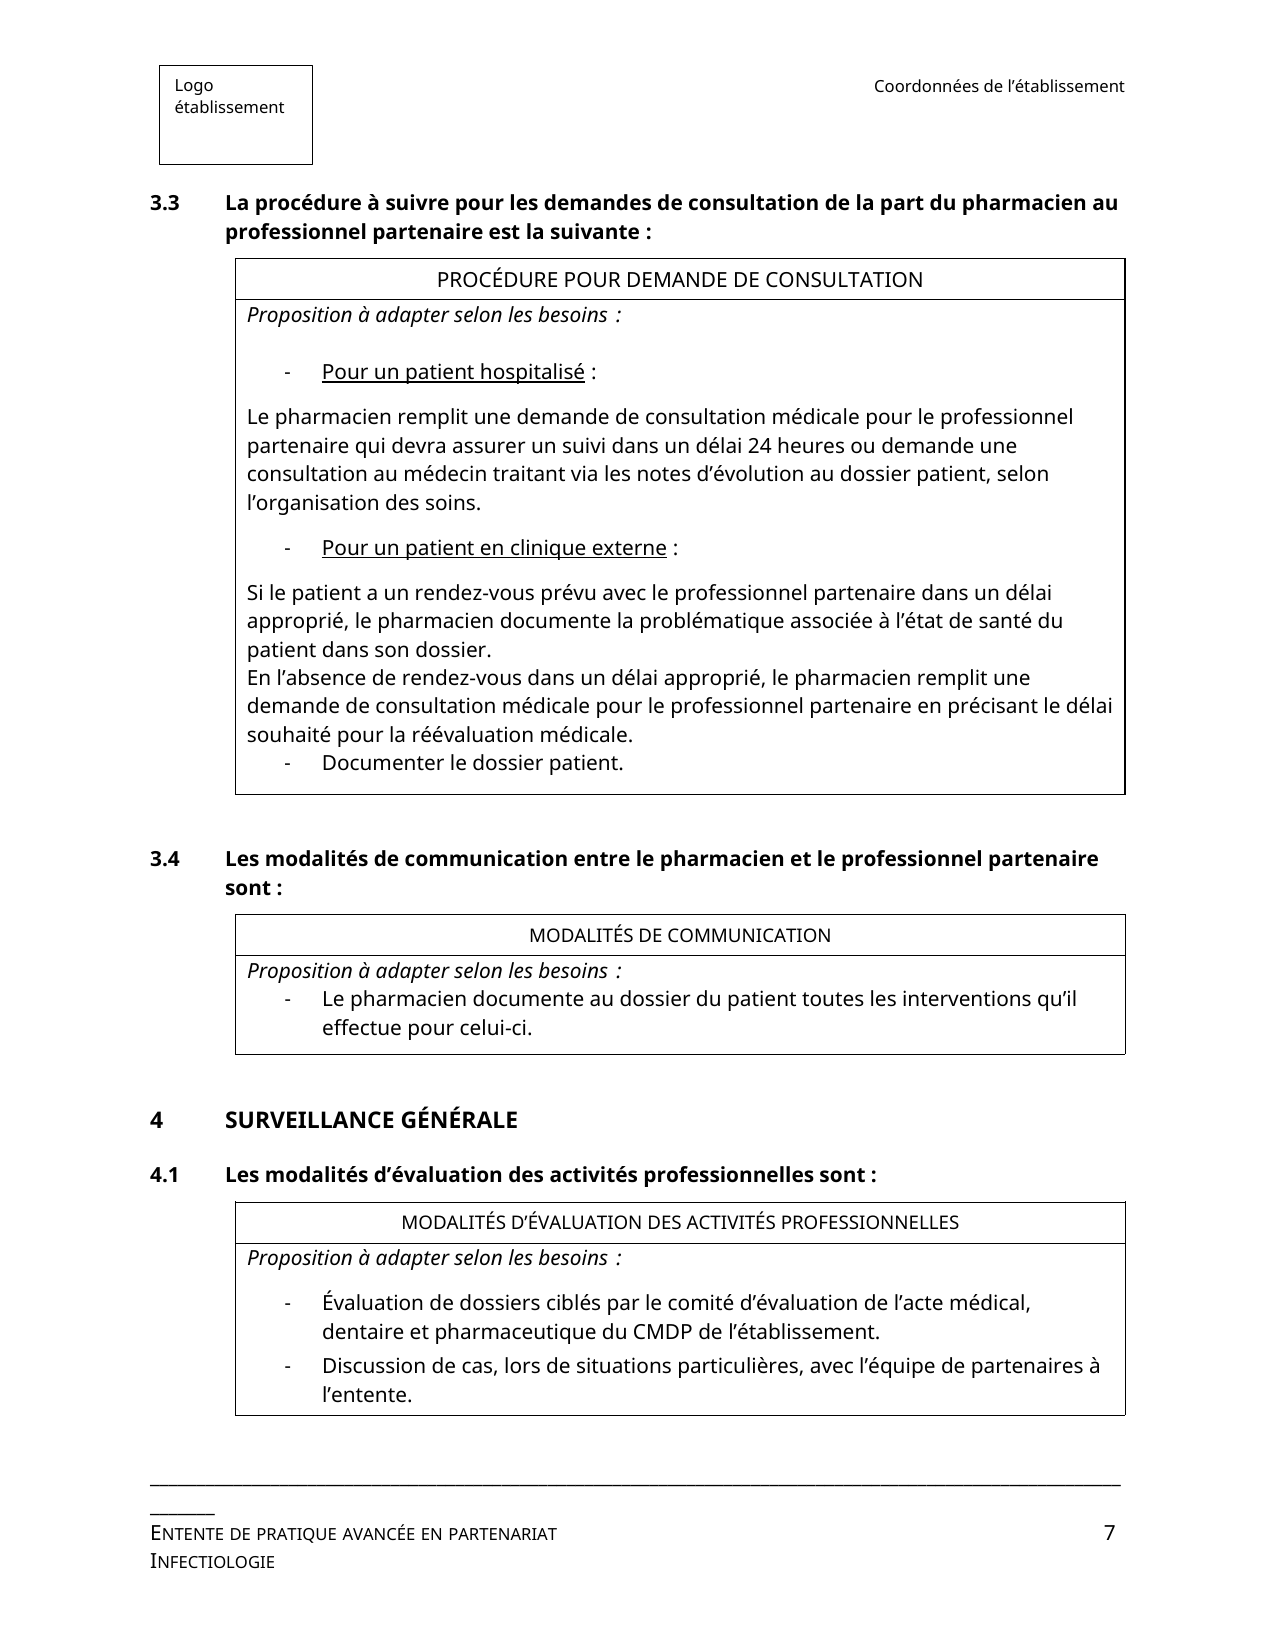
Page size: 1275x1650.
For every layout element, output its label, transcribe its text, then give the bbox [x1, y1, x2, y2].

table_header MODALITÉS DE COMMUNICATION [236, 915, 1125, 955]
list SURVEILLANCE GÉNÉRALE [150, 1104, 1125, 1135]
list Les modalités de communication entre le pharmacien et le professionnel partenaire sont : [150, 844, 1125, 901]
table_cell Proposition à adapter selon les besoins : Évaluation de dossiers ciblés par le comité d’évaluation de l’acte médical, dentaire et pharmaceutique du CMDP de l’établissement. Discussion de cas, lors de situations particulières, avec l’équipe de partenaires à l’entente. [236, 1244, 1125, 1414]
list Les modalités d’évaluation des activités professionnelles sont : [150, 1160, 1125, 1189]
table_header PROCÉDURE POUR DEMANDE DE CONSULTATION [236, 259, 1124, 299]
table_cell Proposition à adapter selon les besoins : Pour un patient hospitalisé : Le pharmacien remplit une demande de consultation médicale pour le professionnel partenaire qui devra assurer un suivi dans un délai 24 heures ou demande une consultation au médecin traitant via les notes d’évolution au dossier patient, selon l’organisation des soins. Pour un patient en clinique externe : Si le patient a un rendez-vous prévu avec le professionnel partenaire dans un délai approprié, le pharmacien documente la problématique associée à l’état de santé du patient dans son dossier. En l’absence de rendez-vous dans un délai approprié, le pharmacien remplit une demande de consultation médicale pour le professionnel partenaire en précisant le délai souhaité pour la réévaluation médicale. Documenter le dossier patient. [236, 300, 1124, 793]
table_header MODALITÉS D’ÉVALUATION DES ACTIVITÉS PROFESSIONNELLES [236, 1203, 1125, 1243]
list La procédure à suivre pour les demandes de consultation de la part du pharmacien au professionnel partenaire est la suivante : [150, 188, 1125, 245]
table_cell Proposition à adapter selon les besoins : Le pharmacien documente au dossier du patient toutes les interventions qu’il effectue pour celui-ci. [236, 956, 1125, 1054]
